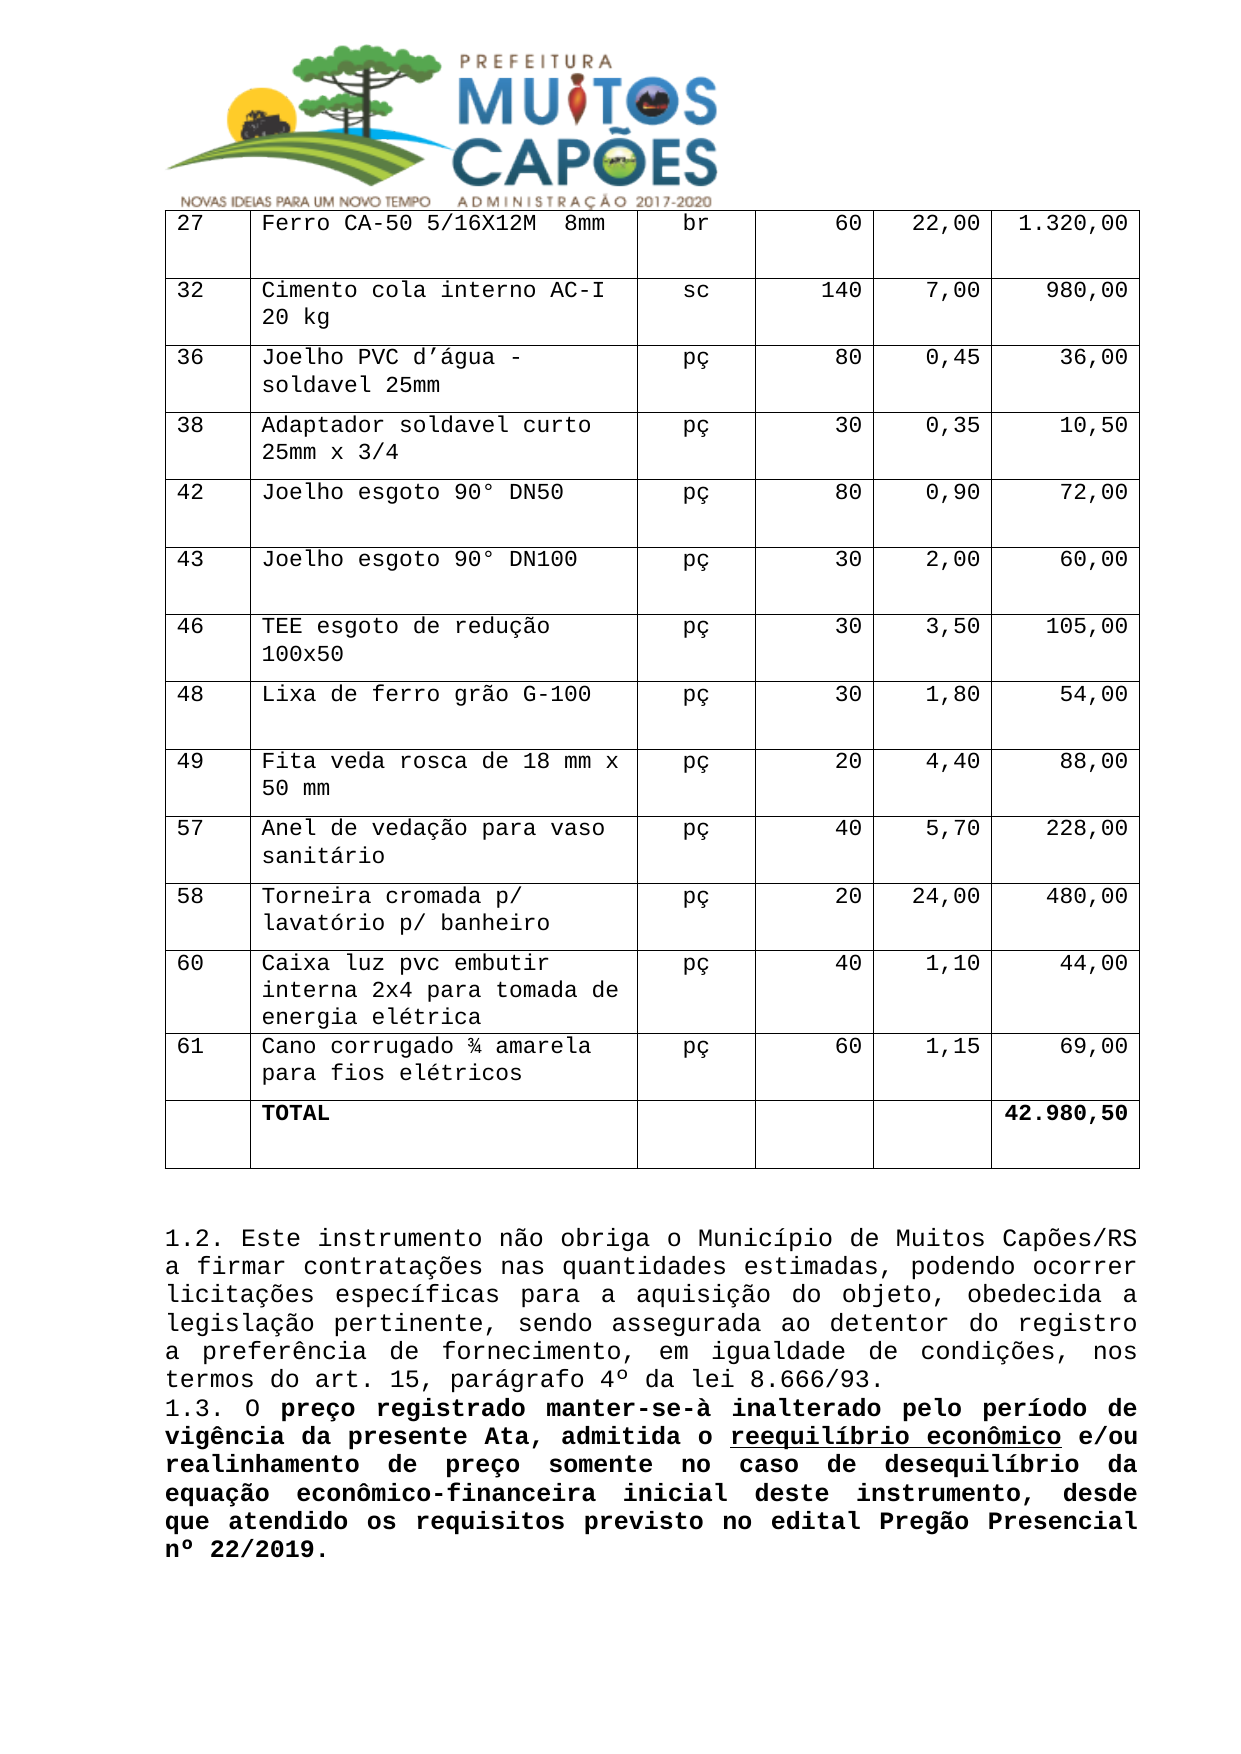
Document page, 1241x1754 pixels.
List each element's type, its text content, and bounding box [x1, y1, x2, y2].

table_cell 228,00 [992, 817, 1139, 883]
table_cell 30 [756, 413, 873, 479]
table_cell 60,00 [992, 548, 1139, 614]
table_cell Fita veda rosca de 18 mm x 50 mm [251, 750, 637, 816]
table_cell 46 [166, 615, 250, 681]
table_cell Cano corrugado ¾ amarela para fios elétricos [251, 1034, 637, 1100]
table_cell 42.980,50 [992, 1101, 1139, 1167]
table_cell pç [638, 548, 755, 614]
table_cell 1.320,00 [992, 211, 1139, 277]
table_cell 36 [166, 346, 250, 412]
table_cell [756, 1101, 873, 1167]
table_cell 0,90 [874, 480, 991, 547]
table_cell 72,00 [992, 480, 1139, 547]
table_cell Cimento cola interno AC-I 20 kg [251, 279, 637, 345]
table_cell 5,70 [874, 817, 991, 883]
table_cell Adaptador soldavel curto 25mm x 3/4 [251, 413, 637, 479]
table_cell pç [638, 817, 755, 883]
table_cell Lixa de ferro grão G-100 [251, 682, 637, 748]
table_cell 2,00 [874, 548, 991, 614]
table_cell 88,00 [992, 750, 1139, 816]
table_cell 40 [756, 951, 873, 1033]
table_cell [638, 1101, 755, 1167]
table_cell pç [638, 884, 755, 950]
table_cell pç [638, 615, 755, 681]
table_cell 36,00 [992, 346, 1139, 412]
table_cell 61 [166, 1034, 250, 1100]
table_cell [166, 1101, 250, 1167]
table_cell 1,10 [874, 951, 991, 1033]
table_cell 43 [166, 548, 250, 614]
table_cell sc [638, 279, 755, 345]
table_cell Ferro CA-50 5/16X12M 8mm [251, 211, 637, 277]
table_cell pç [638, 682, 755, 748]
table_cell pç [638, 1034, 755, 1100]
table_cell pç [638, 951, 755, 1033]
table_cell 105,00 [992, 615, 1139, 681]
table_cell 0,45 [874, 346, 991, 412]
table_cell pç [638, 413, 755, 479]
table_cell 42 [166, 480, 250, 547]
text 1.2. Este instrumento não obriga o Município de Muitos Capões/RS a firmar contratações nas quantidades estimadas, podendo ocorrer licitações específicas para a aquisição do objeto, obedecida a legislação pertinente, sendo assegurada ao detentor do registro a preferência de fornecimento, em igualdade de condições, nos termos do art. 15, parágrafo 4º da lei 8.666/93. [164, 1225, 1138, 1395]
table_cell 60 [756, 211, 873, 277]
table_cell 48 [166, 682, 250, 748]
table_cell Joelho esgoto 90° DN50 [251, 480, 637, 547]
table_cell 27 [166, 211, 250, 277]
table_cell pç [638, 750, 755, 816]
table_cell 24,00 [874, 884, 991, 950]
table_cell 58 [166, 884, 250, 950]
table_cell 3,50 [874, 615, 991, 681]
table_cell 57 [166, 817, 250, 883]
table_cell 60 [756, 1034, 873, 1100]
table_cell pç [638, 346, 755, 412]
table_cell 1,15 [874, 1034, 991, 1100]
table_cell 40 [756, 817, 873, 883]
table_cell 140 [756, 279, 873, 345]
table_cell TOTAL [251, 1101, 637, 1167]
table_cell 38 [166, 413, 250, 479]
table_cell 10,50 [992, 413, 1139, 479]
table_cell Joelho PVC d’água - soldavel 25mm [251, 346, 637, 412]
table_cell 20 [756, 884, 873, 950]
table_cell 30 [756, 548, 873, 614]
text 1.3. O preço registrado manter-se-à inalterado pelo período de vigência da presente Ata, admitida o reequilíbrio econômico e/ou realinhamento de preço somente no caso de desequilíbrio da equação econômico-financeira inicial deste instrumento, desde que atendido os requisitos previsto no edital Pregão Presencial nº 22/2019. [164, 1395, 1138, 1565]
table_cell 1,80 [874, 682, 991, 748]
table_cell 7,00 [874, 279, 991, 345]
table_cell 30 [756, 615, 873, 681]
table_cell Caixa luz pvc embutir interna 2x4 para tomada de energia elétrica [251, 951, 637, 1033]
picture [164, 44, 719, 210]
table_cell 44,00 [992, 951, 1139, 1033]
table_cell 54,00 [992, 682, 1139, 748]
table_cell 32 [166, 279, 250, 345]
table_cell TEE esgoto de redução 100x50 [251, 615, 637, 681]
table_cell Anel de vedação para vaso sanitário [251, 817, 637, 883]
table_cell 60 [166, 951, 250, 1033]
table_cell 80 [756, 346, 873, 412]
table_cell Torneira cromada p/ lavatório p/ banheiro [251, 884, 637, 950]
table_cell 22,00 [874, 211, 991, 277]
table_cell [874, 1101, 991, 1167]
table_cell br [638, 211, 755, 277]
table_cell 480,00 [992, 884, 1139, 950]
table_cell 80 [756, 480, 873, 547]
table_cell Joelho esgoto 90° DN100 [251, 548, 637, 614]
table_cell 980,00 [992, 279, 1139, 345]
table_cell pç [638, 480, 755, 547]
table_cell 69,00 [992, 1034, 1139, 1100]
table_cell 20 [756, 750, 873, 816]
table_cell 4,40 [874, 750, 991, 816]
table_cell 49 [166, 750, 250, 816]
table_cell 0,35 [874, 413, 991, 479]
table_cell 30 [756, 682, 873, 748]
